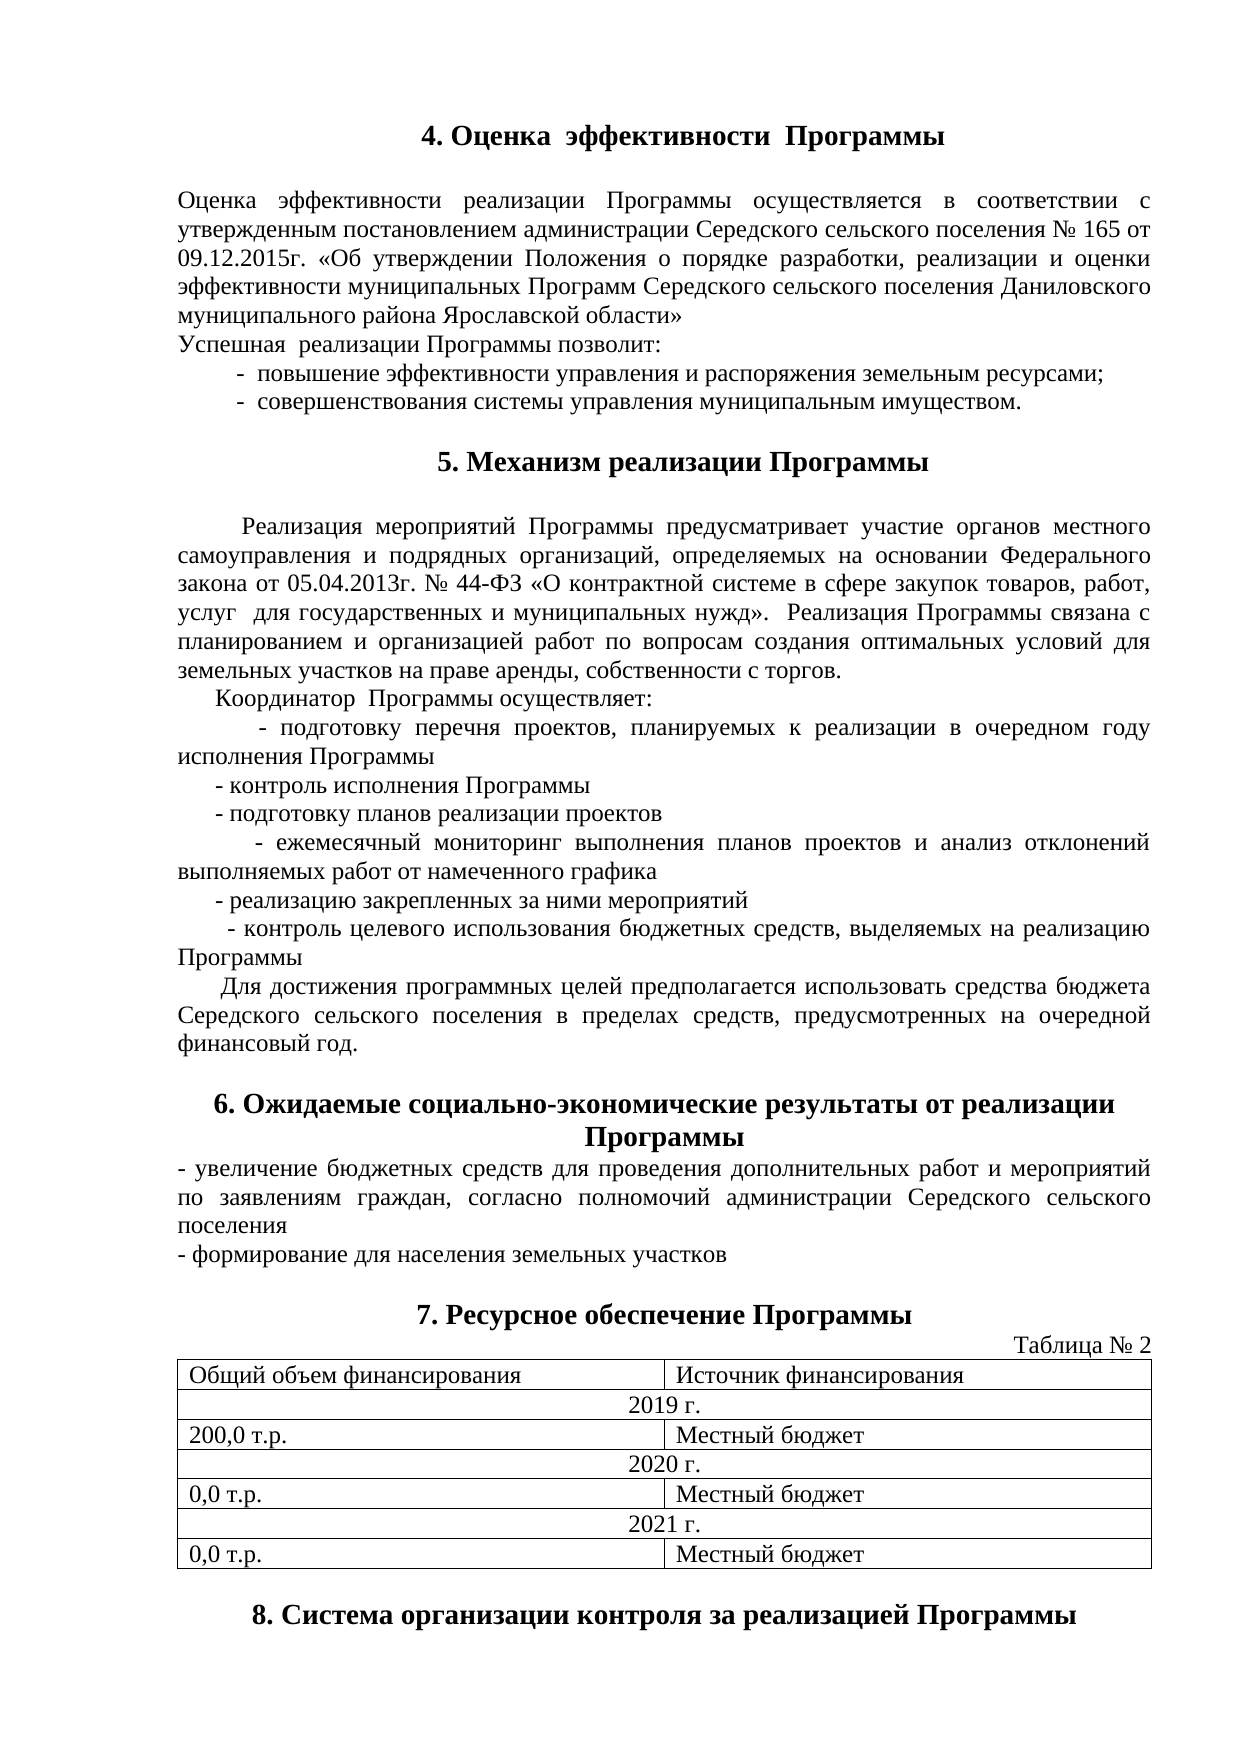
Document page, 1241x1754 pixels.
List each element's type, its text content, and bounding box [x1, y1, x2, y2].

text - подготовку перечня проектов, планируемых к реализации в очередном году исполнения Программы [177, 712, 1152, 770]
text - контроль исполнения Программы [177, 770, 1152, 798]
table_cell Местный бюджет [665, 1479, 1151, 1508]
text - ежемесячный мониторинг выполнения планов проектов и анализ отклонений выполняемых работ от намеченного графика [177, 827, 1152, 885]
text Для достижения программных целей предполагается использовать средства бюджета Середского сельского поселения в пределах средств, предусмотренных на очередной финансовый год. [177, 971, 1152, 1057]
table_cell 0,0 т.р. [178, 1539, 664, 1568]
text - формирование для населения земельных участков [177, 1239, 1152, 1268]
text - совершенствования системы управления муниципальным имуществом. [177, 386, 1152, 415]
table_cell 200,0 т.р. [178, 1420, 664, 1448]
table_cell 2020 г. [178, 1450, 1151, 1478]
text - реализацию закрепленных за ними мероприятий [177, 885, 1152, 913]
table_header Источник финансирования [665, 1360, 1151, 1389]
text Успешная реализации Программы позволит: [177, 329, 1152, 358]
text Таблица № 2 [177, 1330, 1152, 1359]
table_header Общий объем финансирования [178, 1360, 664, 1389]
text - повышение эффективности управления и распоряжения земельным ресурсами; [177, 358, 1152, 386]
table_cell 2021 г. [178, 1509, 1151, 1538]
text - контроль целевого использования бюджетных средств, выделяемых на реализацию Программы [177, 913, 1152, 971]
text 4. Оценка эффективности Программы [215, 118, 1152, 152]
text Координатор Программы осуществляет: [177, 683, 1152, 712]
text Реализация мероприятий Программы предусматривает участие органов местного самоуправления и подрядных организаций, определяемых на основании Федерального закона от 05.04.2013г. № 44-ФЗ «О контрактной системе в сфере закупок товаров, работ, услуг для государственных и муниципальных нужд». Реализация Программы связана с планированием и организацией работ по вопросам создания оптимальных условий для земельных участков на праве аренды, собственности с торгов. [177, 511, 1152, 683]
table_cell 0,0 т.р. [178, 1479, 664, 1508]
text 8. Система организации контроля за реализацией Программы [177, 1597, 1152, 1631]
text 6. Ожидаемые социально-экономические результаты от реализации Программы [177, 1086, 1152, 1153]
table_cell Местный бюджет [665, 1539, 1151, 1568]
table_cell Местный бюджет [665, 1420, 1151, 1448]
text 7. Ресурсное обеспечение Программы [177, 1297, 1152, 1330]
text 5. Механизм реализации Программы [215, 444, 1152, 477]
text - подготовку планов реализации проектов [177, 798, 1152, 827]
text Оценка эффективности реализации Программы осуществляется в соответствии с утвержденным постановлением администрации Середского сельского поселения № 165 от 09.12.2015г. «Об утверждении Положения о порядке разработки, реализации и оценки эффективности муниципальных Программ Середского сельского поселения Даниловского муниципального района Ярославской области» [177, 185, 1152, 329]
table_cell 2019 г. [178, 1390, 1151, 1419]
text - увеличение бюджетных средств для проведения дополнительных работ и мероприятий по заявлениям граждан, согласно полномочий администрации Середского сельского поселения [177, 1153, 1152, 1239]
